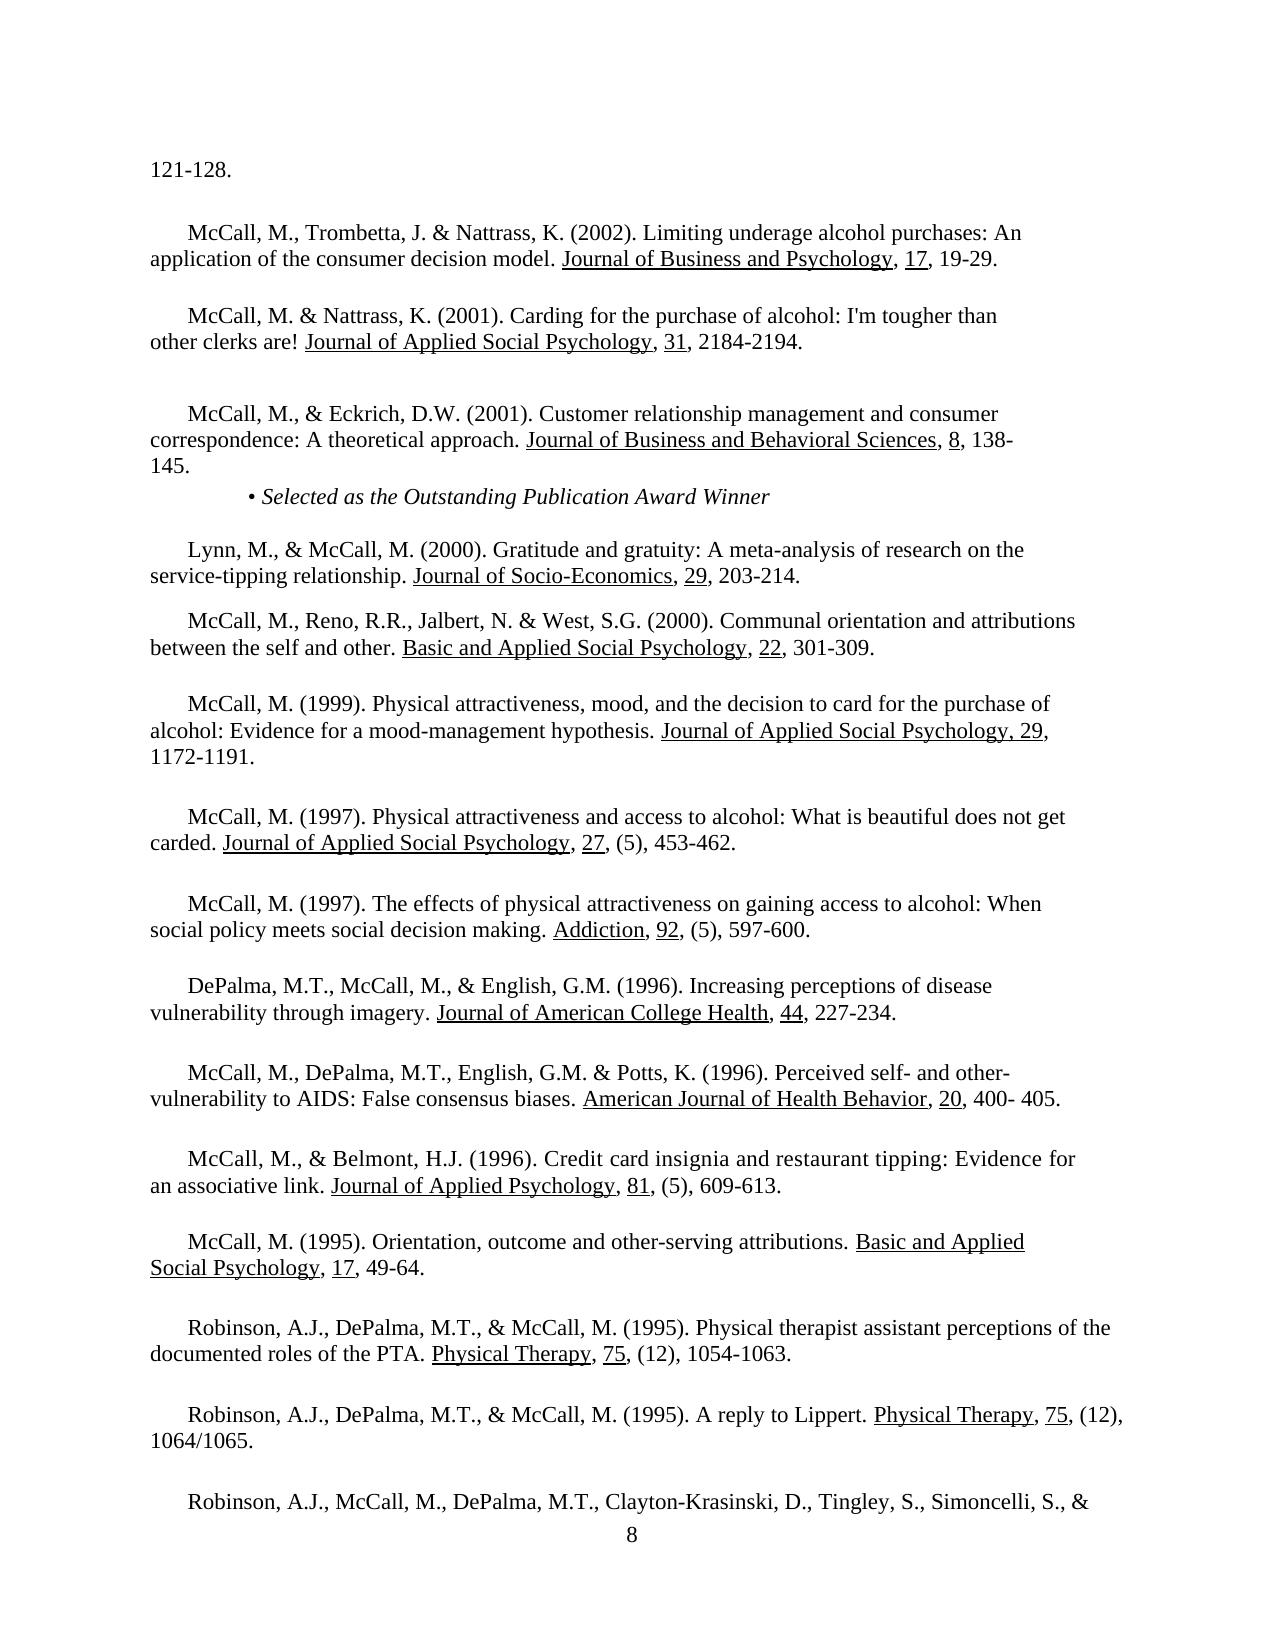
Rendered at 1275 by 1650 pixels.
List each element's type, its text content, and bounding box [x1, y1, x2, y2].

list Selected as the Outstanding Publication Award Winner [247, 483, 1137, 509]
text McCall, M., DePalma, M.T., English, G.M. & Potts, K. (1996). Perceived self- and other- vulnerability to AIDS: False consensus biases. American Journal of Health Behavior, 20, 400- 405. [150, 1059, 1108, 1112]
text McCall, M., Reno, R.R., Jalbert, N. & West, S.G. (2000). Communal orientation and attributions between the self and other. Basic and Applied Social Psychology, 22, 301-309. [150, 607, 1137, 660]
text DePalma, M.T., McCall, M., & English, G.M. (1996). Increasing perceptions of disease vulnerability through imagery. Journal of American College Health, 44, 227-234. [150, 972, 995, 1025]
text Robinson, A.J., DePalma, M.T., & McCall, M. (1995). Physical therapist assistant perceptions of the documented roles of the PTA. Physical Therapy, 75, (12), 1054-1063. [150, 1314, 1114, 1367]
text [150, 1488, 1107, 1514]
text McCall, M., & Eckrich, D.W. (2001). Customer relationship management and consumer correspondence: A theoretical approach. Journal of Business and Behavioral Sciences, 8, 138- 145. [150, 400, 1039, 479]
text Robinson, A.J., DePalma, M.T., & McCall, M. (1995). A reply to Lippert. Physical Therapy, 75, (12), 1064/1065. [150, 1401, 1125, 1454]
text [150, 156, 1114, 183]
text Lynn, M., & McCall, M. (2000). Gratitude and gratuity: A meta-analysis of research on the service-tipping relationship. Journal of Socio-Economics, 29, 203-214. [150, 536, 1026, 589]
text McCall, M., Trombetta, J. & Nattrass, K. (2002). Limiting underage alcohol purchases: An application of the consumer decision model. Journal of Business and Psychology, 17, 19-29. [150, 220, 1025, 272]
text McCall, M. (1997). Physical attractiveness and access to alcohol: What is beautiful does not get carded. Journal of Applied Social Psychology, 27, (5), 453-462. [150, 803, 1108, 856]
text McCall, M. (1997). The effects of physical attractiveness on gaining access to alcohol: When social policy meets social decision making. Addiction, 92, (5), 597-600. [150, 890, 1045, 942]
text McCall, M. (1995). Orientation, outcome and other-serving attributions. Basic and Applied Social Psychology, 17, 49-64. [150, 1229, 1039, 1280]
text McCall, M. (1999). Physical attractiveness, mood, and the decision to card for the purchase of alcohol: Evidence for a mood-management hypothesis. Journal of Applied Social Psychology, 29, 1172-1191. [150, 691, 1090, 769]
text McCall, M. & Nattrass, K. (2001). Carding for the purchase of alcohol: I'm tougher than other clerks are! Journal of Applied Social Psychology, 31, 2184-2194. [150, 302, 1039, 354]
text McCall, M., & Belmont, H.J. (1996). Credit card insignia and restaurant tipping: Evidence for an associative link. Journal of Applied Psychology, 81, (5), 609-613. [150, 1146, 1093, 1198]
